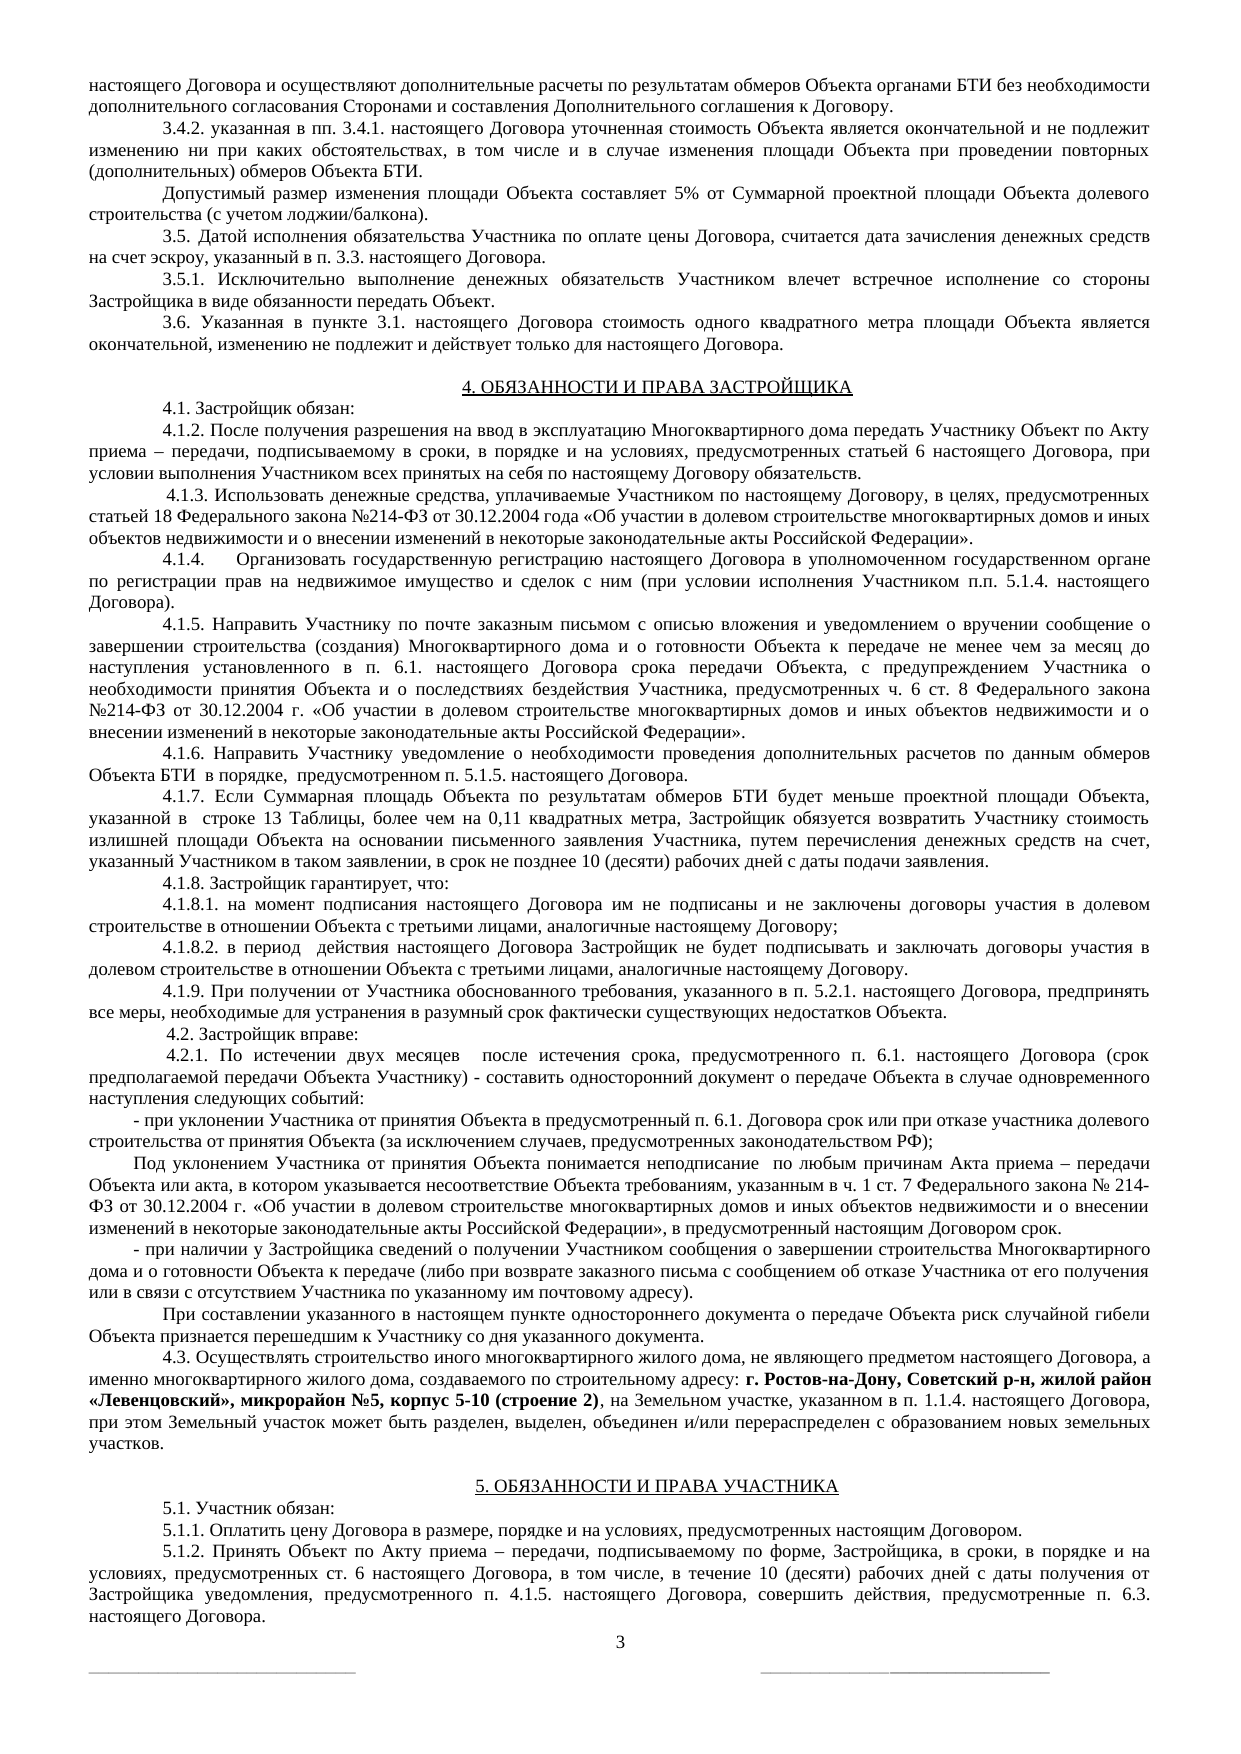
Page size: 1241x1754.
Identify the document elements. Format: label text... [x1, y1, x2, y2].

text 3.5. Датой исполнения обязательства Участника по оплате цены Договора, считается дата зачисления денежных средств на счет эскроу, указанный в п. 3.3. настоящего Договора. [89, 225, 1152, 268]
text Допустимый размер изменения площади Объекта составляет 5% от Суммарной проектной площади Объекта долевого строительства (с учетом лоджии/балкона). [89, 182, 1152, 225]
list 4.2. Застройщик вправе: [133, 1023, 1152, 1044]
text 4.1.2. После получения разрешения на ввод в эксплуатацию Многоквартирного дома передать Участнику Объект по Акту приема – передачи, подписываемому в сроки, в порядке и на условиях, предусмотренных статьей 6 настоящего Договора, при условии выполнения Участником всех принятых на себя по настоящему Договору обязательств. [89, 419, 1152, 483]
text 5.1. Участник обязан: [89, 1497, 1152, 1518]
text 3.5.1. Исключительно выполнение денежных обязательств Участником влечет встречное исполнение со стороны Застройщика в виде обязанности передать Объект. [89, 268, 1152, 311]
text 4.1.7. Если Суммарная площадь Объекта по результатам обмеров БТИ будет меньше проектной площади Объекта, указанной в строке 13 Таблицы, более чем на 0,11 квадратных метра, Застройщик обязуется возвратить Участнику стоимость излишней площади Объекта на основании письменного заявления Участника, путем перечисления денежных средств на счет, указанный Участником в таком заявлении, в срок не позднее 10 (десяти) рабочих дней с даты подачи заявления. [89, 785, 1152, 872]
text 5.1.2. Принять Объект по Акту приема – передачи, подписываемому по форме, Застройщика, в сроки, в порядке и на условиях, предусмотренных ст. 6 настоящего Договора, в том числе, в течение 10 (десяти) рабочих дней с даты получения от Застройщика уведомления, предусмотренного п. 4.1.5. настоящего Договора, совершить действия, предусмотренные п. 6.3. настоящего Договора. [89, 1540, 1152, 1626]
text 4.1. Застройщик обязан: [89, 397, 1152, 419]
text 4.1.8. Застройщик гарантирует, что: [89, 872, 1152, 893]
text Под уклонением Участника от принятия Объекта понимается неподписание по любым причинам Акта приема – передачи Объекта или акта, в котором указывается несоответствие Объекта требованиям, указанным в ч. 1 ст. 7 Федерального закона № 214-ФЗ от 30.12.2004 г. «Об участии в долевом строительстве многоквартирных домов и иных объектов недвижимости и о внесении изменений в некоторые законодательные акты Российской Федерации», в предусмотренный настоящим Договором срок. [89, 1152, 1152, 1238]
text 4.1.6. Направить Участнику уведомление о необходимости проведения дополнительных расчетов по данным обмеров Объекта БТИ в порядке, предусмотренном п. 5.1.5. настоящего Договора. [89, 742, 1152, 785]
list 4.1.3. Использовать денежные средства, уплачиваемые Участником по настоящему Договору, в целях, предусмотренных статьей 18 Федерального закона №214-ФЗ от 30.12.2004 года «Об участии в долевом строительстве многоквартирных домов и иных объектов недвижимости и о внесении изменений в некоторые законодательные акты Российской Федерации». [89, 483, 1152, 548]
text 5.1.1. Оплатить цену Договора в размере, порядке и на условиях, предусмотренных настоящим Договором. [89, 1518, 1152, 1540]
text 4.3. Осуществлять строительство иного многоквартирного жилого дома, не являющего предметом настоящего Договора, а именно многоквартирного жилого дома, создаваемого по строительному адресу: г. Ростов-на-Дону, Советский р-н, жилой район «Левенцовский», микрорайон №5, корпус 5-10 (строение 2), на Земельном участке, указанном в п. 1.1.4. настоящего Договора, при этом Земельный участок может быть разделен, выделен, объединен и/или перераспределен с образованием новых земельных участков. [89, 1346, 1152, 1454]
text 4.1.4. Организовать государственную регистрацию настоящего Договора в уполномоченном государственном органе по регистрации прав на недвижимое имущество и сделок с ним (при условии исполнения Участником п.п. 5.1.4. настоящего Договора). [89, 548, 1152, 613]
text 4.1.8.2. в период действия настоящего Договора Застройщик не будет подписывать и заключать договоры участия в долевом строительстве в отношении Объекта с третьими лицами, аналогичные настоящему Договору. [89, 936, 1152, 979]
text 4.1.5. Направить Участнику по почте заказным письмом с описью вложения и уведомлением о вручении сообщение о завершении строительства (создания) Многоквартирного дома и о готовности Объекта к передаче не менее чем за месяц до наступления установленного в п. 6.1. настоящего Договора срока передачи Объекта, с предупреждением Участника о необходимости принятия Объекта и о последствиях бездействия Участника, предусмотренных ч. 6 ст. 8 Федерального закона №214-ФЗ от 30.12.2004 г. «Об участии в долевом строительстве многоквартирных домов и иных объектов недвижимости и о внесении изменений в некоторые законодательные акты Российской Федерации». [89, 613, 1152, 742]
text 4.2.1. По истечении двух месяцев после истечения срока, предусмотренного п. 6.1. настоящего Договора (срок предполагаемой передачи Объекта Участнику) - составить односторонний документ о передаче Объекта в случае одновременного наступления следующих событий: [89, 1044, 1152, 1109]
text - при наличии у Застройщика сведений о получении Участником сообщения о завершении строительства Многоквартирного дома и о готовности Объекта к передаче (либо при возврате заказного письма с сообщением об отказе Участника от его получения или в связи с отсутствием Участника по указанному им почтовому адресу). [89, 1238, 1152, 1303]
text 5. ОБЯЗАННОСТИ И ПРАВА УЧАСТНИКА [89, 1475, 1152, 1497]
text 4.1.9. При получении от Участника обоснованного требования, указанного в п. 5.2.1. настоящего Договора, предпринять все меры, необходимые для устранения в разумный срок фактически существующих недостатков Объекта. [89, 979, 1152, 1023]
text 4.1.8.1. на момент подписания настоящего Договора им не подписаны и не заключены договоры участия в долевом строительстве в отношении Объекта с третьими лицами, аналогичные настоящему Договору; [89, 893, 1152, 936]
text 3.4.2. указанная в пп. 3.4.1. настоящего Договора уточненная стоимость Объекта является окончательной и не подлежит изменению ни при каких обстоятельствах, в том числе и в случае изменения площади Объекта при проведении повторных (дополнительных) обмеров Объекта БТИ. [89, 117, 1152, 182]
text 4. ОБЯЗАННОСТИ И ПРАВА ЗАСТРОЙЩИКА [89, 376, 1152, 397]
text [89, 74, 1152, 117]
text 3.6. Указанная в пункте 3.1. настоящего Договора стоимость одного квадратного метра площади Объекта является окончательной, изменению не подлежит и действует только для настоящего Договора. [89, 311, 1152, 354]
text При составлении указанного в настоящем пункте одностороннего документа о передаче Объекта риск случайной гибели Объекта признается перешедшим к Участнику со дня указанного документа. [89, 1303, 1152, 1346]
text - при уклонении Участника от принятия Объекта в предусмотренный п. 6.1. Договора срок или при отказе участника долевого строительства от принятия Объекта (за исключением случаев, предусмотренных законодательством РФ); [89, 1109, 1152, 1152]
